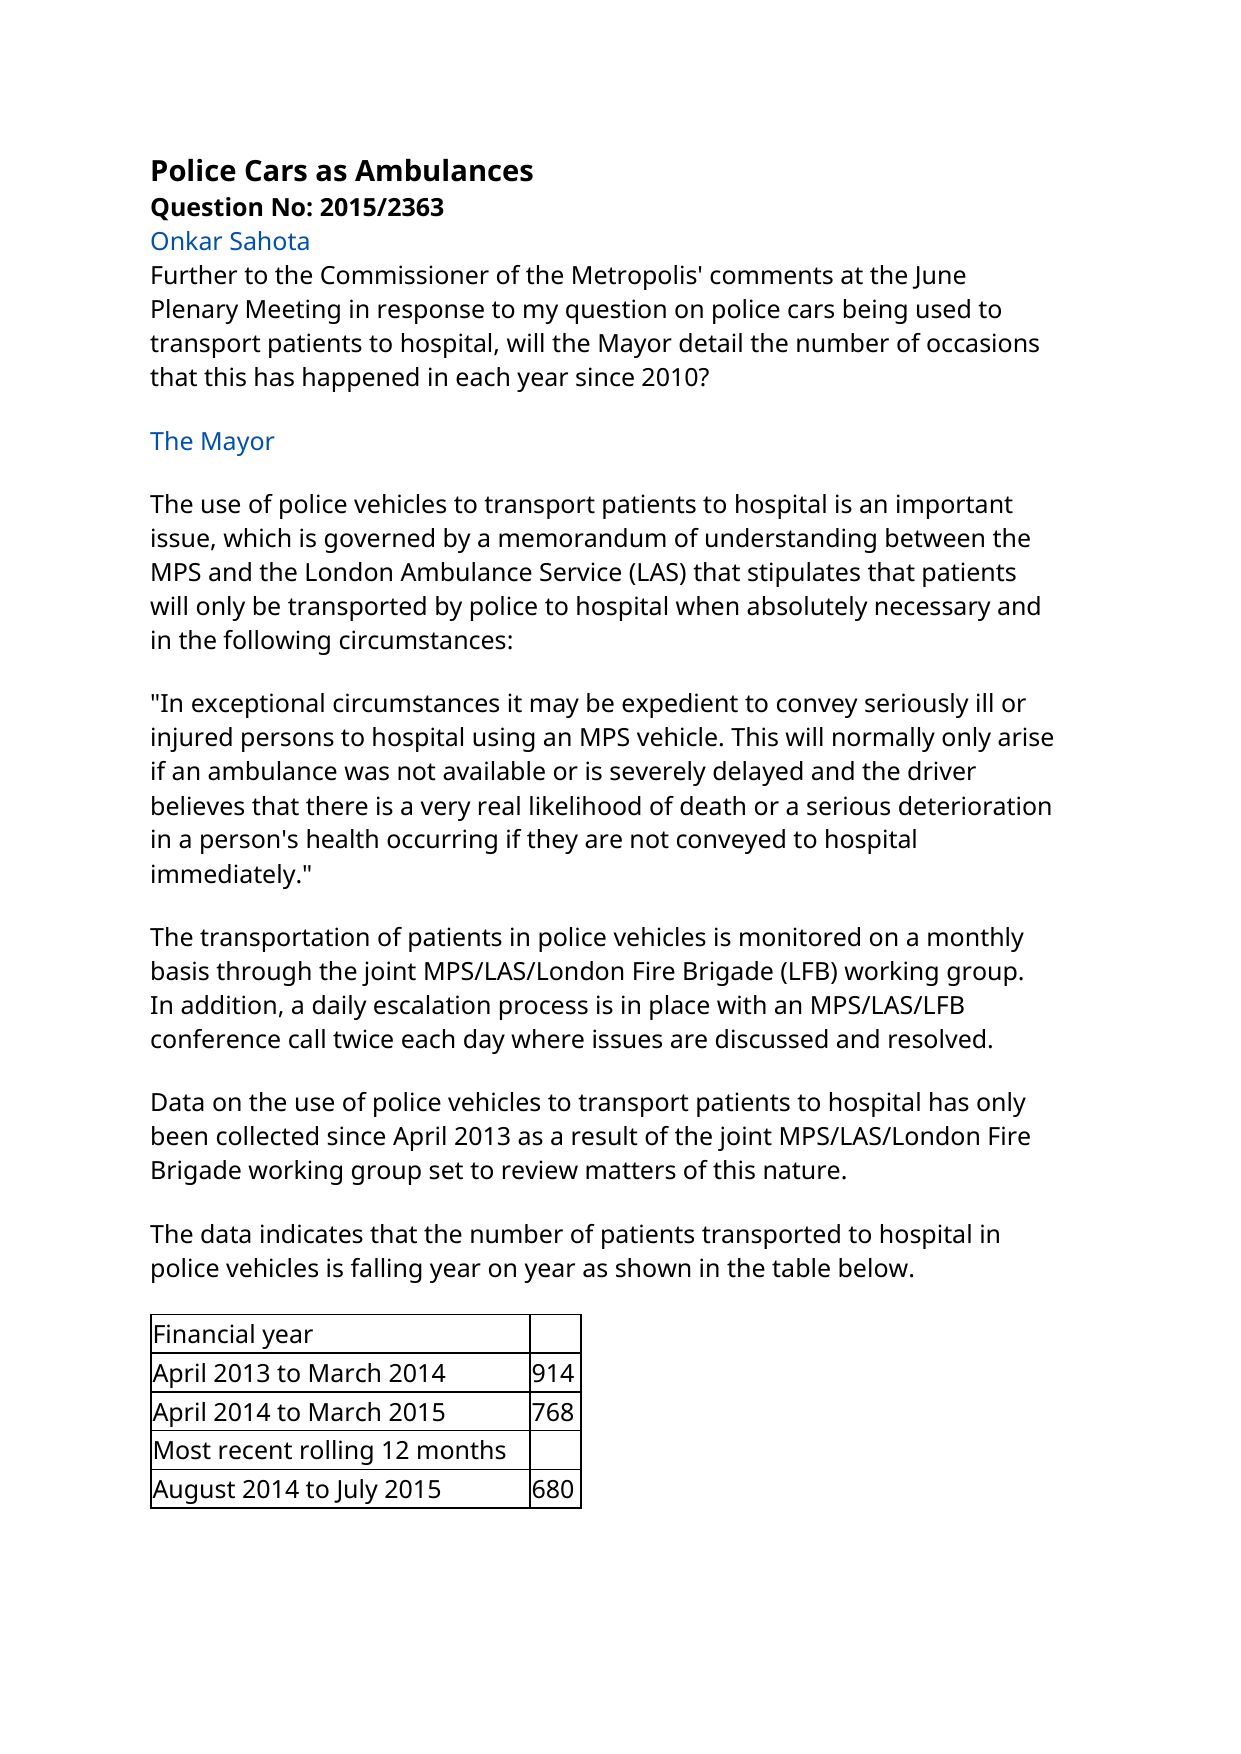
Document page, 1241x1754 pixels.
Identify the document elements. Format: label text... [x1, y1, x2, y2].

table_cell Police Cars as Ambulances Question No: 2015/2363 Onkar Sahota Further to the Commissioner of the Metropolis' comments at the June Plenary Meeting in response to my question on police cars being used to transport patients to hospital, will the Mayor detail the number of occasions that this has happened in each year since 2010? The Mayor The use of police vehicles to transport patients to hospital is an important issue, which is governed by a memorandum of understanding between the MPS and the London Ambulance Service (LAS) that stipulates that patients will only be transported by police to hospital when absolutely necessary and in the following circumstances: "In exceptional circumstances it may be expedient to convey seriously ill or injured persons to hospital using an MPS vehicle. This will normally only arise if an ambulance was not available or is severely delayed and the driver believes that there is a very real likelihood of death or a serious deterioration in a person's health occurring if they are not conveyed to hospital immediately." The transportation of patients in police vehicles is monitored on a monthly basis through the joint MPS/LAS/London Fire Brigade (LFB) working group. In addition, a daily escalation process is in place with an MPS/LAS/LFB conference call twice each day where issues are discussed and resolved. Data on the use of police vehicles to transport patients to hospital has only been collected since April 2013 as a result of the joint MPS/LAS/London Fire Brigade working group set to review matters of this nature. The data indicates that the number of patients transported to hospital in police vehicles is falling year on year as shown in the table below. [139, 150, 1069, 1568]
